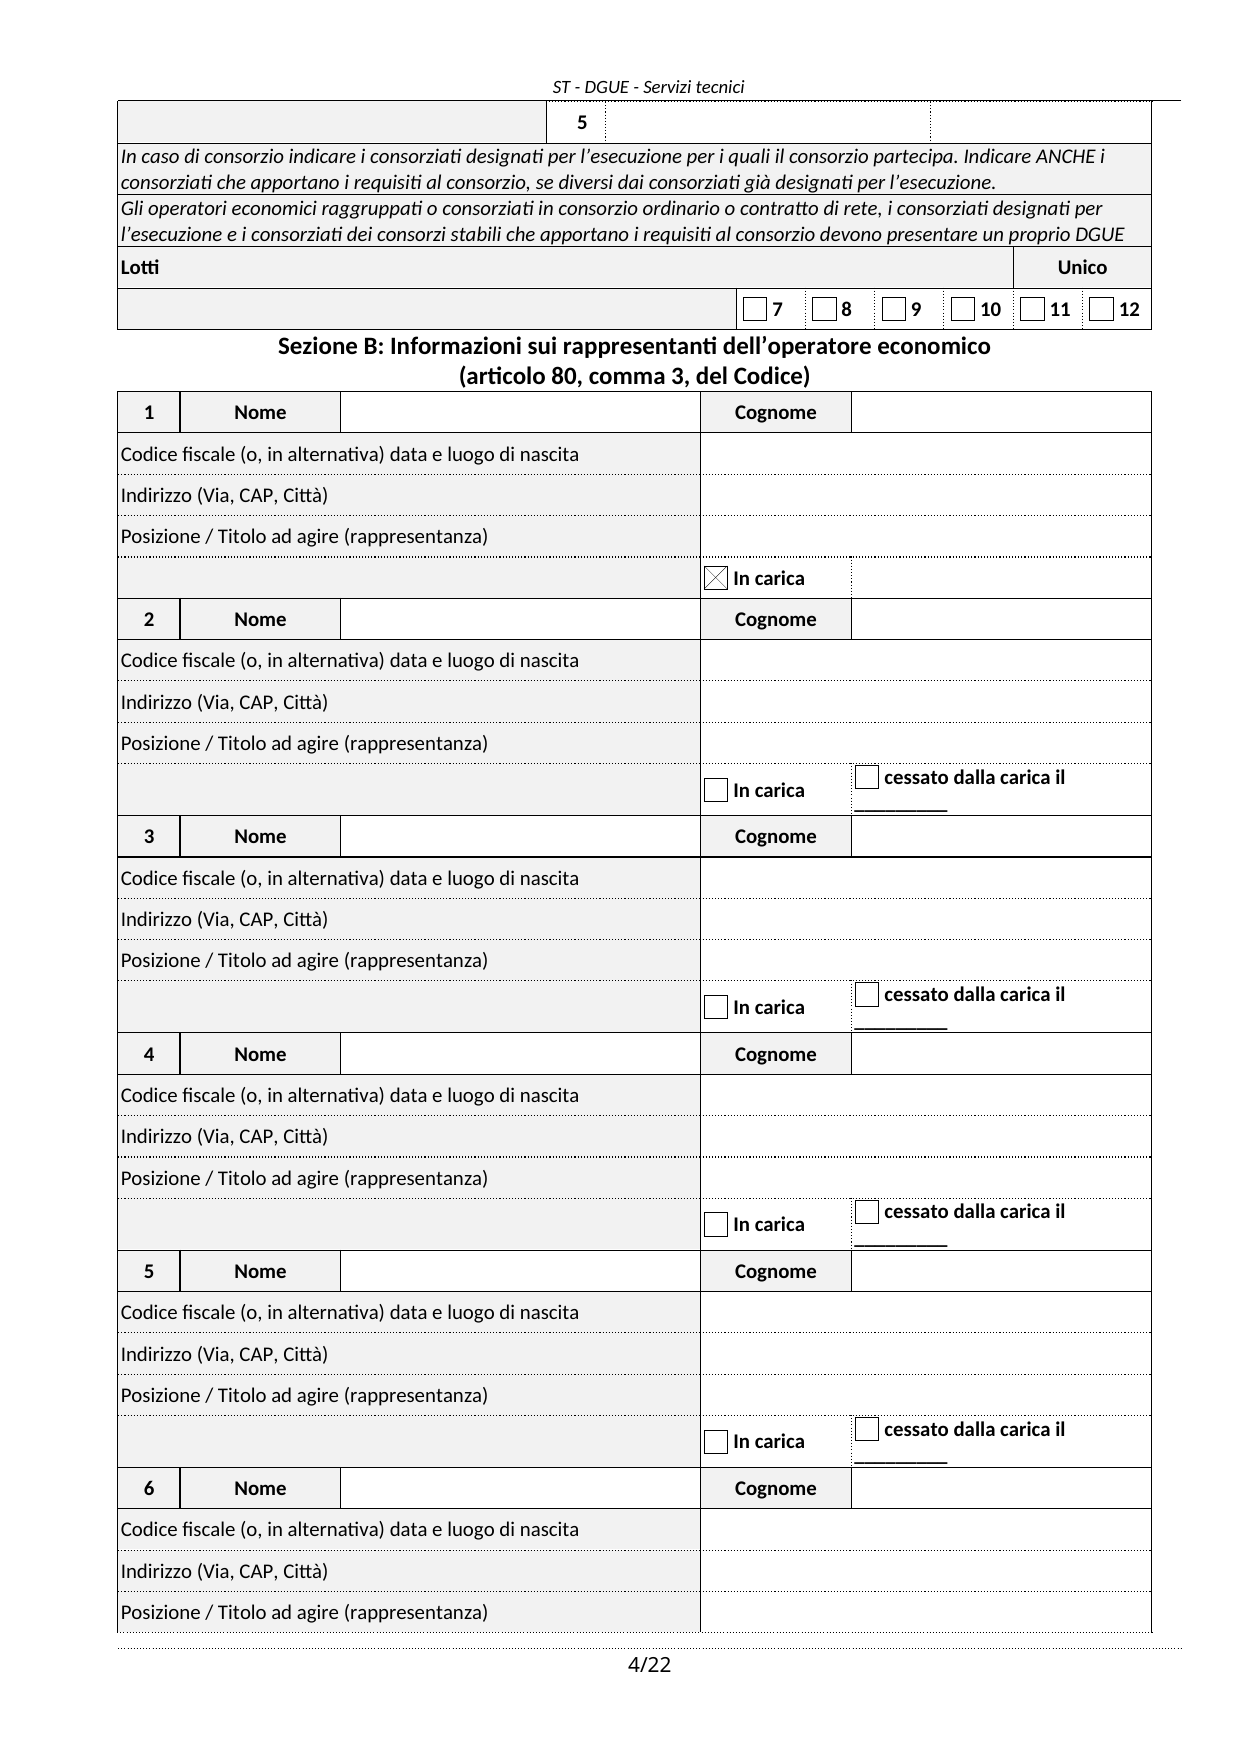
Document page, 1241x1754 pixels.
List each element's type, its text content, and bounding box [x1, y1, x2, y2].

table_cell Nome [181, 816, 340, 856]
table_cell Unico [1014, 247, 1151, 287]
table_cell Gli operatori economici raggruppati o consorziati in consorzio ordinario o contratto di rete, i consorziati designati per l’esecuzione e i consorziati dei consorzi stabili che apportano i requisiti al consorzio devono presentare un proprio DGUE [118, 195, 1151, 246]
table_cell [118, 1415, 700, 1467]
table_cell [701, 1332, 1151, 1374]
table_cell Indirizzo (Via, CAP, Città) [118, 1115, 700, 1156]
table_cell In caso di consorzio indicare i consorziati designati per l’esecuzione per i quali il consorzio partecipa. Indicare ANCHE i consorziati che apportano i requisiti al consorzio, se diversi dai consorziati già designati per l’esecuzione. [118, 144, 1151, 194]
table_cell Posizione / Titolo ad agire (rappresentanza) [118, 939, 700, 980]
table_cell 2 [118, 599, 179, 639]
table_cell [341, 816, 700, 856]
table_cell Nome [181, 392, 340, 432]
table_cell Indirizzo (Via, CAP, Città) [118, 1332, 700, 1374]
table_cell cessato dalla carica il _________ [851, 1415, 1151, 1467]
table_cell 11 [1013, 289, 1082, 329]
table_cell cessato dalla carica il _________ [851, 980, 1151, 1032]
table_cell 6 [118, 1468, 179, 1508]
table_cell 5 [547, 101, 605, 142]
table_cell [852, 816, 1151, 856]
table_cell Cognome [701, 1033, 851, 1074]
table_cell [852, 392, 1151, 432]
table_cell Lotti [118, 247, 1013, 287]
table_cell Codice fiscale (o, in alternativa) data e luogo di nascita [118, 1292, 700, 1332]
table_cell In carica [701, 1198, 851, 1249]
table_cell In carica [701, 980, 851, 1032]
table_cell Nome [181, 599, 340, 639]
table_cell [341, 1251, 700, 1291]
table_cell [118, 763, 700, 815]
table_cell [701, 898, 1151, 939]
table_cell [851, 556, 1151, 598]
table_cell [118, 556, 700, 598]
table_cell 10 [944, 289, 1013, 329]
table_cell [341, 599, 700, 639]
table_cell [118, 1591, 700, 1632]
table_cell [341, 1033, 700, 1074]
table_cell [701, 1550, 1151, 1591]
table_cell Codice fiscale (o, in alternativa) data e luogo di nascita [118, 1075, 700, 1115]
table_cell Codice fiscale (o, in alternativa) data e luogo di nascita [118, 858, 700, 898]
table_cell Codice fiscale (o, in alternativa) data e luogo di nascita [118, 433, 700, 474]
table_cell Indirizzo (Via, CAP, Città) [118, 474, 700, 515]
table_cell 5 [118, 1251, 179, 1291]
table_cell Cognome [701, 816, 851, 856]
table_cell In carica [701, 556, 851, 598]
table_cell [701, 1075, 1151, 1115]
table_cell [701, 1292, 1151, 1332]
table_cell 4 [118, 1033, 179, 1074]
table_cell [701, 1115, 1151, 1156]
table_cell 3 [118, 816, 179, 856]
table_cell In carica [701, 1415, 851, 1467]
table_cell 8 [805, 289, 875, 329]
table_cell 1 [118, 392, 179, 432]
table_cell [852, 1251, 1151, 1291]
table_cell 7 [737, 289, 805, 329]
table_cell Sezione B: Informazioni sui rappresentanti dell’operatore economico (articolo 80, comma 3, del Codice) [118, 330, 1152, 391]
table_cell Codice fiscale (o, in alternativa) data e luogo di nascita [118, 640, 700, 680]
table_cell Posizione / Titolo ad agire (rappresentanza) [118, 1156, 700, 1198]
table_cell [701, 1591, 1151, 1632]
table_cell cessato dalla carica il _________ [851, 763, 1151, 815]
table_cell cessato dalla carica il _________ [851, 1198, 1151, 1249]
table_cell [701, 515, 1151, 556]
table_cell [118, 101, 546, 142]
table_cell [701, 680, 1151, 722]
table_cell Nome [181, 1468, 340, 1508]
table_cell Nome [181, 1251, 340, 1291]
table_cell [118, 980, 700, 1032]
table_cell [341, 1468, 700, 1508]
table_cell 12 [1083, 289, 1151, 329]
table_cell Posizione / Titolo ad agire (rappresentanza) [118, 1374, 700, 1415]
table_cell 9 [875, 289, 944, 329]
table_cell [118, 1198, 700, 1249]
table_cell Indirizzo (Via, CAP, Città) [118, 898, 700, 939]
table_cell [852, 1468, 1151, 1508]
table_cell [341, 392, 700, 432]
table_cell [701, 1374, 1151, 1415]
table_cell [701, 722, 1151, 763]
table_cell Cognome [701, 392, 851, 432]
table_cell Cognome [701, 599, 851, 639]
table_cell [852, 1033, 1151, 1074]
table_cell [701, 433, 1151, 474]
table_cell Indirizzo (Via, CAP, Città) [118, 1550, 700, 1591]
table_cell Indirizzo (Via, CAP, Città) [118, 680, 700, 722]
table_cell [118, 1509, 700, 1549]
table_cell [701, 1509, 1151, 1549]
table_cell In carica [701, 763, 851, 815]
table_cell [118, 289, 736, 329]
table_cell [852, 599, 1151, 639]
table_cell Cognome [701, 1468, 851, 1508]
table_cell Nome [181, 1033, 340, 1074]
table_cell [930, 101, 1151, 142]
table_cell [701, 474, 1151, 515]
table_cell Cognome [701, 1251, 851, 1291]
table_cell [701, 1156, 1151, 1198]
table_cell Posizione / Titolo ad agire (rappresentanza) [118, 722, 700, 763]
table_cell [701, 939, 1151, 980]
table_cell [701, 640, 1151, 680]
table_cell [701, 858, 1151, 898]
table_cell [605, 101, 930, 142]
table_cell Posizione / Titolo ad agire (rappresentanza) [118, 515, 700, 556]
